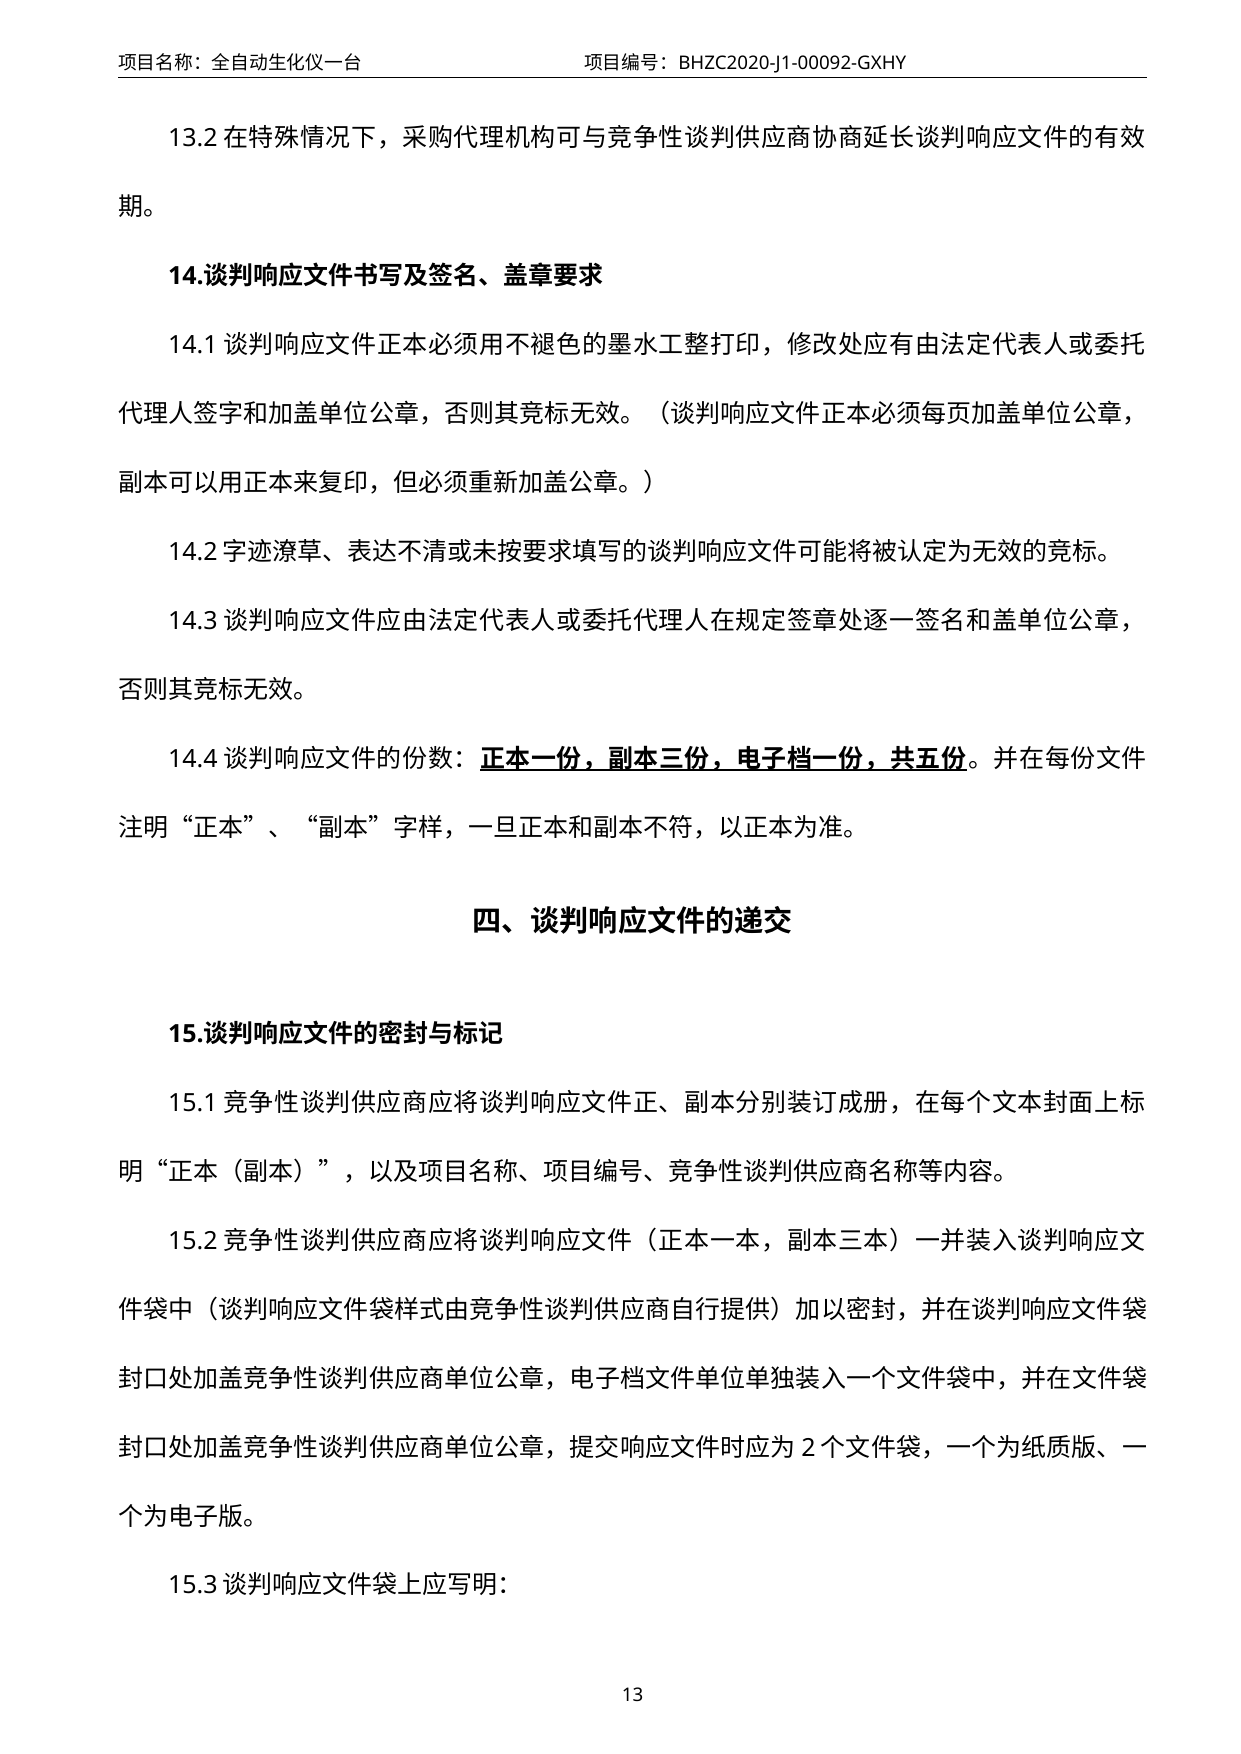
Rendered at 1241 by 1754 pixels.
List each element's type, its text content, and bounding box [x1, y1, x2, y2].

text 14.2字迹潦草、表达不清或未按要求填写的谈判响应文件可能将被认定为无效的竞标。 [118, 515, 1147, 584]
text 15.1竞争性谈判供应商应将谈判响应文件正、副本分别装订成册，在每个文本封面上标明“正本（副本）”，以及项目名称、项目编号、竞争性谈判供应商名称等内容。 [118, 1066, 1147, 1204]
text 14.3谈判响应文件应由法定代表人或委托代理人在规定签章处逐一签名和盖单位公章，否则其竞标无效。 [118, 584, 1147, 722]
text 15.3谈判响应文件袋上应写明： [118, 1549, 1147, 1618]
text 14.谈判响应文件书写及签名、盖章要求 [118, 239, 1147, 308]
subtitle 四、谈判响应文件的递交 [118, 885, 1147, 954]
text 15.谈判响应文件的密封与标记 [118, 997, 1147, 1066]
text 13.2在特殊情况下，采购代理机构可与竞争性谈判供应商协商延长谈判响应文件的有效期。 [118, 101, 1147, 239]
text 14.4谈判响应文件的份数：正本一份，副本三份，电子档一份，共五份。并在每份文件注明“正本”、“副本”字样，一旦正本和副本不符，以正本为准。 [118, 722, 1147, 860]
text 14.1谈判响应文件正本必须用不褪色的墨水工整打印，修改处应有由法定代表人或委托代理人签字和加盖单位公章，否则其竞标无效。（谈判响应文件正本必须每页加盖单位公章，副本可以用正本来复印，但必须重新加盖公章。） [118, 308, 1147, 515]
text 15.2竞争性谈判供应商应将谈判响应文件（正本一本，副本三本）一并装入谈判响应文件袋中（谈判响应文件袋样式由竞争性谈判供应商自行提供）加以密封，并在谈判响应文件袋封口处加盖竞争性谈判供应商单位公章，电子档文件单位单独装入一个文件袋中，并在文件袋封口处加盖竞争性谈判供应商单位公章，提交响应文件时应为2个文件袋，一个为纸质版、一个为电子版。 [118, 1204, 1147, 1549]
